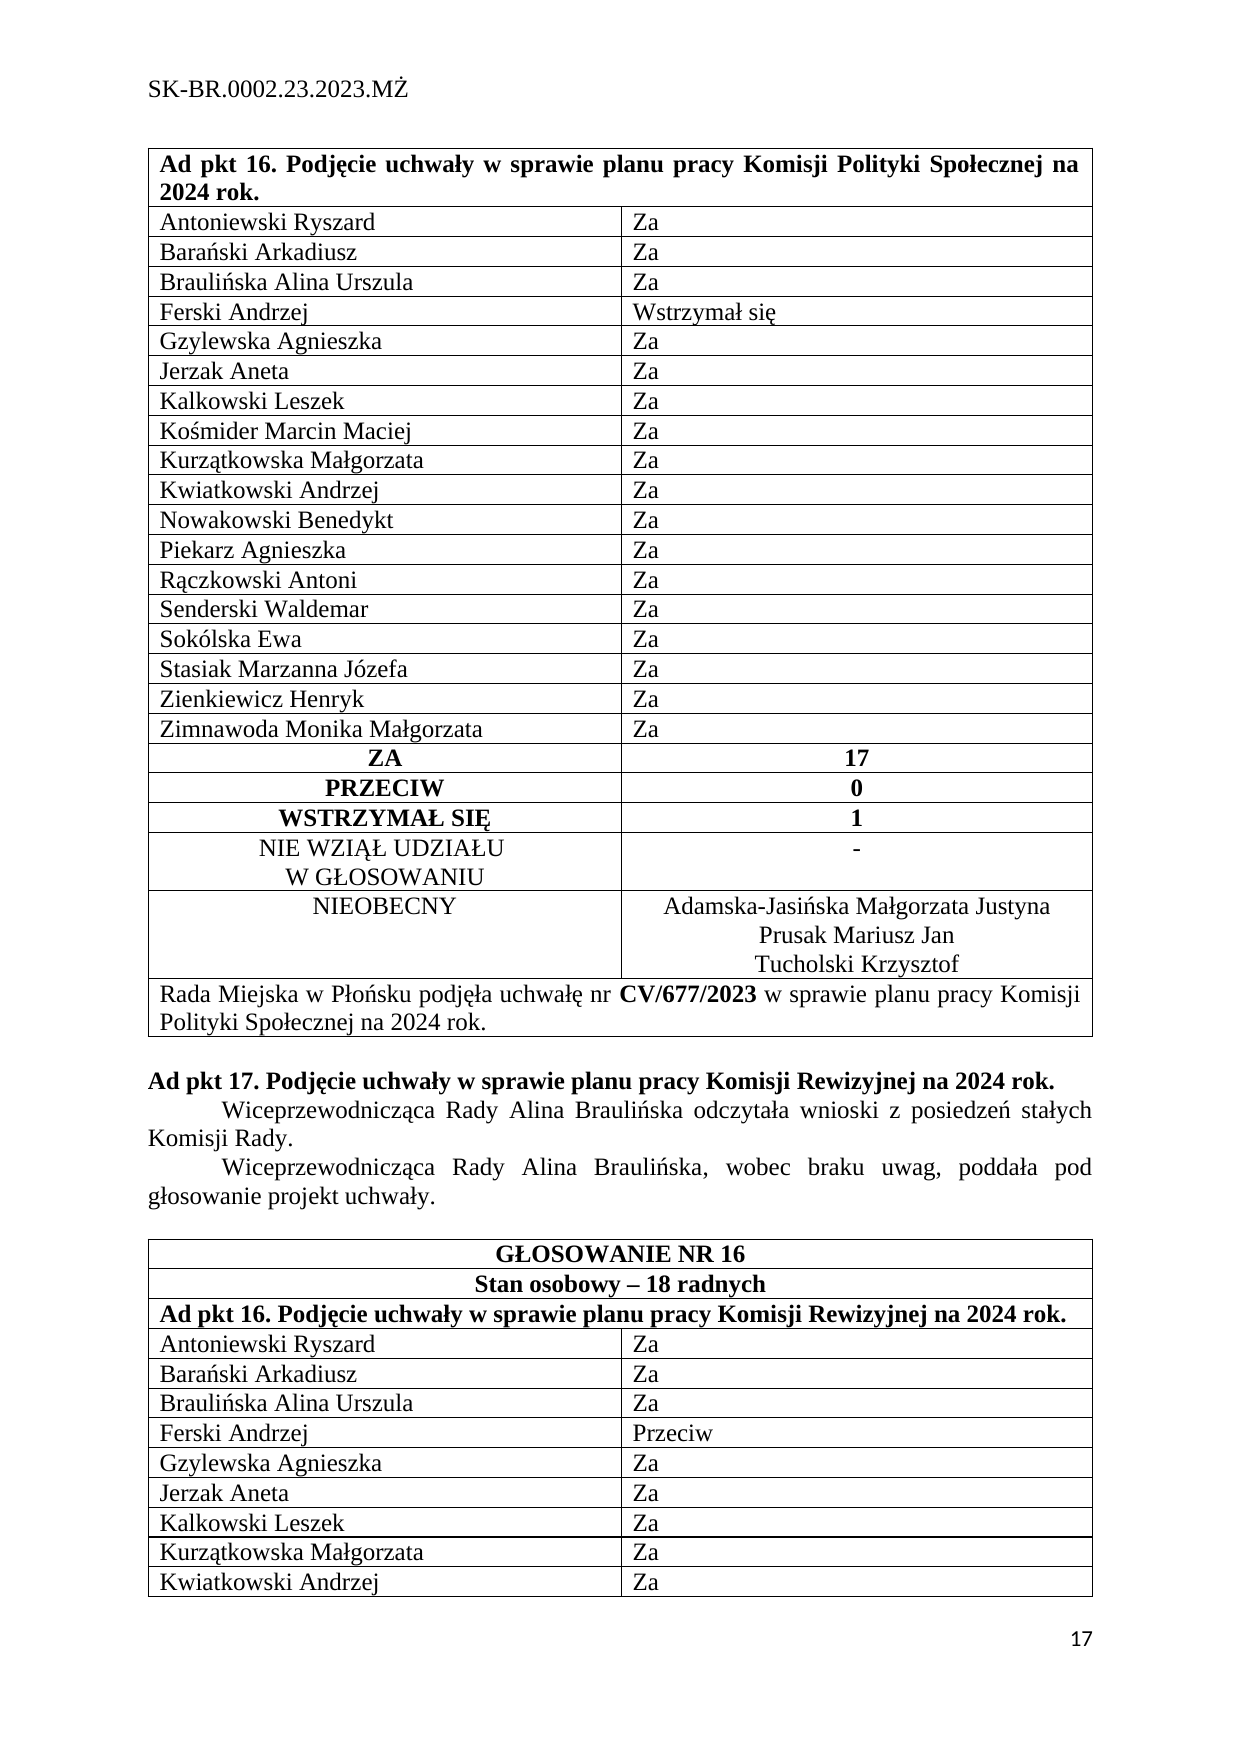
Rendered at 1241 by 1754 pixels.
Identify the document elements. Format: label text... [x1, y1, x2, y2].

table_cell Kurzątkowska Małgorzata [149, 1538, 621, 1566]
table_cell Ad pkt 16. Podjęcie uchwały w sprawie planu pracy Komisji Polityki Społecznej na 2024 rok. [149, 149, 1092, 206]
table_cell Rada Miejska w Płońsku podjęła uchwałę nr CV/677/2023 w sprawie planu pracy Komisji Polityki Społecznej na 2024 rok. [149, 979, 1092, 1036]
table_cell Sokólska Ewa [149, 624, 621, 653]
table_cell NIE WZIĄŁ UDZIAŁU W GŁOSOWANIU [149, 833, 621, 890]
text Ad pkt 17. Podjęcie uchwały w sprawie planu pracy Komisji Rewizyjnej na 2024 rok. [148, 1066, 1093, 1095]
table_cell - [622, 833, 1092, 890]
table_cell Za [622, 1478, 1092, 1507]
table_cell NIEOBECNY [149, 891, 621, 978]
table_cell Za [622, 356, 1092, 385]
table_cell Barański Arkadiusz [149, 237, 621, 266]
text Wiceprzewodnicząca Rady Alina Braulińska odczytała wnioski z posiedzeń stałych Komisji Rady. [148, 1095, 1093, 1152]
table_cell Gzylewska Agnieszka [149, 1448, 621, 1477]
table_cell Braulińska Alina Urszula [149, 267, 621, 296]
table_cell Nowakowski Benedykt [149, 505, 621, 534]
table_cell 17 [622, 744, 1092, 772]
table_cell Gzylewska Agnieszka [149, 326, 621, 355]
table_cell Za [622, 326, 1092, 355]
table_cell Jerzak Aneta [149, 1478, 621, 1507]
table_cell Kośmider Marcin Maciej [149, 416, 621, 444]
table_cell Stasiak Marzanna Józefa [149, 654, 621, 683]
table_cell Stan osobowy – 18 radnych [149, 1269, 1092, 1298]
table_cell Kwiatkowski Andrzej [149, 1567, 621, 1596]
table_cell Za [622, 267, 1092, 296]
table_cell Adamska-Jasińska Małgorzata Justyna Prusak Mariusz Jan Tucholski Krzysztof [622, 891, 1092, 978]
table_cell Za [622, 714, 1092, 742]
table_cell 0 [622, 773, 1092, 802]
table_cell Kwiatkowski Andrzej [149, 475, 621, 504]
table_cell Zimnawoda Monika Małgorzata [149, 714, 621, 742]
table_cell Za [622, 1567, 1092, 1596]
table_cell Za [622, 684, 1092, 713]
table_cell WSTRZYMAŁ SIĘ [149, 803, 621, 832]
table_cell Barański Arkadiusz [149, 1359, 621, 1387]
table_cell Za [622, 416, 1092, 444]
table_cell Za [622, 1508, 1092, 1536]
table_cell Piekarz Agnieszka [149, 535, 621, 564]
table_cell Za [622, 535, 1092, 564]
table_cell Braulińska Alina Urszula [149, 1389, 621, 1417]
table_cell Ferski Andrzej [149, 1418, 621, 1447]
table_cell Za [622, 624, 1092, 653]
table_cell ZA [149, 744, 621, 772]
table_cell Kurzątkowska Małgorzata [149, 446, 621, 474]
table_cell Za [622, 565, 1092, 593]
table_cell Za [622, 237, 1092, 266]
text Wiceprzewodnicząca Rady Alina Braulińska, wobec braku uwag, poddała pod głosowanie projekt uchwały. [148, 1152, 1093, 1210]
table_cell Za [622, 1538, 1092, 1566]
table_cell Ad pkt 16. Podjęcie uchwały w sprawie planu pracy Komisji Rewizyjnej na 2024 rok. [149, 1299, 1092, 1328]
table_cell Za [622, 386, 1092, 415]
table_cell Rączkowski Antoni [149, 565, 621, 593]
table_cell Senderski Waldemar [149, 595, 621, 623]
table_cell Kalkowski Leszek [149, 1508, 621, 1536]
table_cell Za [622, 505, 1092, 534]
table_cell Za [622, 475, 1092, 504]
table_cell Za [622, 595, 1092, 623]
table_cell Wstrzymał się [622, 297, 1092, 325]
table_cell Za [622, 207, 1092, 236]
table_cell Za [622, 1329, 1092, 1358]
table_cell Jerzak Aneta [149, 356, 621, 385]
table_cell Przeciw [622, 1418, 1092, 1447]
table_cell Zienkiewicz Henryk [149, 684, 621, 713]
table_cell 1 [622, 803, 1092, 832]
table_cell Kalkowski Leszek [149, 386, 621, 415]
table_cell Za [622, 1448, 1092, 1477]
table_cell PRZECIW [149, 773, 621, 802]
table_cell Za [622, 654, 1092, 683]
table_cell Ferski Andrzej [149, 297, 621, 325]
table_cell Antoniewski Ryszard [149, 207, 621, 236]
table_cell Za [622, 1359, 1092, 1387]
table_cell Antoniewski Ryszard [149, 1329, 621, 1358]
table_header GŁOSOWANIE NR 16 [149, 1240, 1092, 1268]
table_cell Za [622, 446, 1092, 474]
table_cell Za [622, 1389, 1092, 1417]
